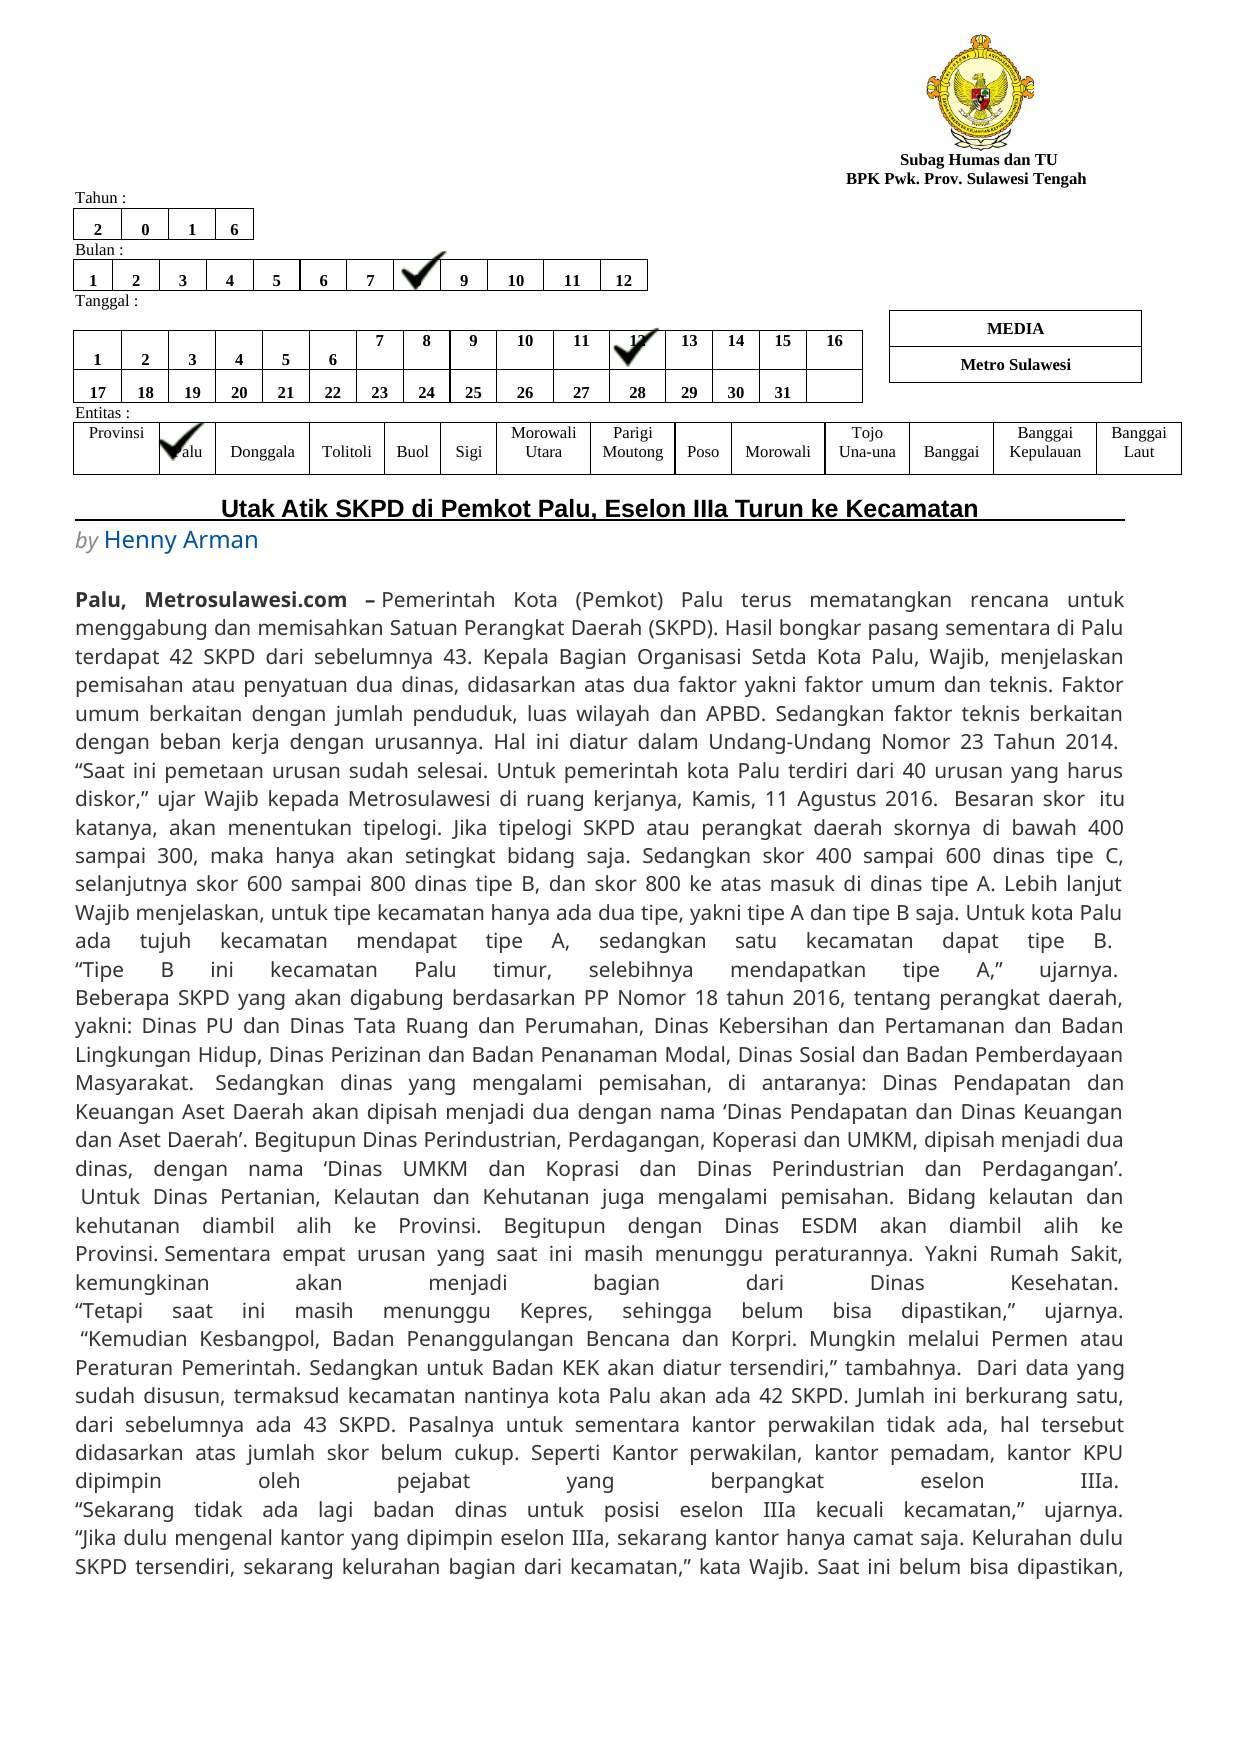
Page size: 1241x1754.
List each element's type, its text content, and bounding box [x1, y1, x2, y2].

table_header 5 [263, 331, 309, 369]
text Tanggal : [75, 291, 1125, 329]
table_header 0 [122, 209, 168, 239]
table_header Banggai [910, 423, 993, 474]
table_header 10 [497, 331, 553, 369]
text Subag Humas dan TU [825, 150, 1125, 169]
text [75, 585, 1125, 1580]
picture [926, 34, 1035, 150]
text Bulan : [75, 240, 1125, 259]
table_cell 26 [497, 370, 553, 402]
text Entitas : [75, 403, 1125, 422]
table_header Banggai Kepulauan [994, 423, 1096, 474]
table_cell 21 [263, 370, 309, 402]
table_header 12 [601, 260, 647, 290]
table_cell 28 [610, 370, 665, 402]
table_cell 31 [760, 370, 806, 402]
table_header 11 [554, 331, 609, 369]
table_header 3 [169, 331, 215, 369]
table_header Buol [385, 423, 440, 474]
table_cell 22 [310, 370, 356, 402]
table_header 6 [301, 260, 346, 290]
table_header 2 [122, 331, 168, 369]
table_header 14 [713, 331, 759, 369]
table_header 8 [404, 331, 449, 369]
table_cell [807, 370, 862, 402]
table_cell 23 [357, 370, 403, 402]
table_header 2 [74, 209, 121, 239]
table_header 6 [310, 331, 356, 369]
table_header Tolitoli [310, 423, 384, 474]
table_header 13 [666, 331, 712, 369]
table_cell 18 [122, 370, 168, 402]
table_header 16 [807, 331, 862, 369]
table_cell 17 [74, 370, 121, 402]
table_header 1 [74, 260, 112, 290]
table_cell 24 [404, 370, 449, 402]
table_header 1 [169, 209, 215, 239]
table_header 4 [207, 260, 253, 290]
table_cell Metro Sulawesi [890, 347, 1141, 382]
table_header Morowali Utara [497, 423, 590, 474]
text by Henny Arman [75, 523, 1125, 555]
table_header 1 [74, 331, 121, 369]
table_header Morowali [732, 423, 824, 474]
table_header Parigi Moutong [591, 423, 674, 474]
table_header 2 [113, 260, 159, 290]
table_header Palu [160, 423, 215, 474]
table_header 9 [451, 331, 496, 369]
table_header 12 [610, 331, 665, 369]
table_cell 25 [451, 370, 496, 402]
table_cell 20 [216, 370, 262, 402]
table_header 11 [544, 260, 600, 290]
table_header Tojo Una-una [826, 423, 909, 474]
text Tahun : [75, 188, 1125, 207]
table_cell 27 [554, 370, 609, 402]
table_header 5 [254, 260, 299, 290]
table_header Provinsi [74, 423, 159, 474]
table_header 6 [216, 209, 253, 239]
subtitle Utak Atik SKPD di Pemkot Palu, Eselon IIIa Turun ke Kecamatan [75, 494, 1125, 519]
table_header Poso [676, 423, 731, 474]
table_header MEDIA [890, 311, 1141, 346]
table_header 15 [760, 331, 806, 369]
table_header Sigi [441, 423, 496, 474]
table_header 9 [441, 260, 487, 290]
table_header 7 [347, 260, 393, 290]
table_header 3 [160, 260, 206, 290]
table_cell 19 [169, 370, 215, 402]
table_header 8 [394, 260, 440, 290]
table_header 4 [216, 331, 262, 369]
table_header 7 [357, 331, 403, 369]
table_cell 29 [666, 370, 712, 402]
table_header 10 [488, 260, 543, 290]
table_header Banggai Laut [1097, 423, 1181, 474]
text BPK Pwk. Prov. Sulawesi Tengah [75, 169, 1125, 188]
table_cell 30 [713, 370, 759, 402]
table_header Donggala [216, 423, 309, 474]
